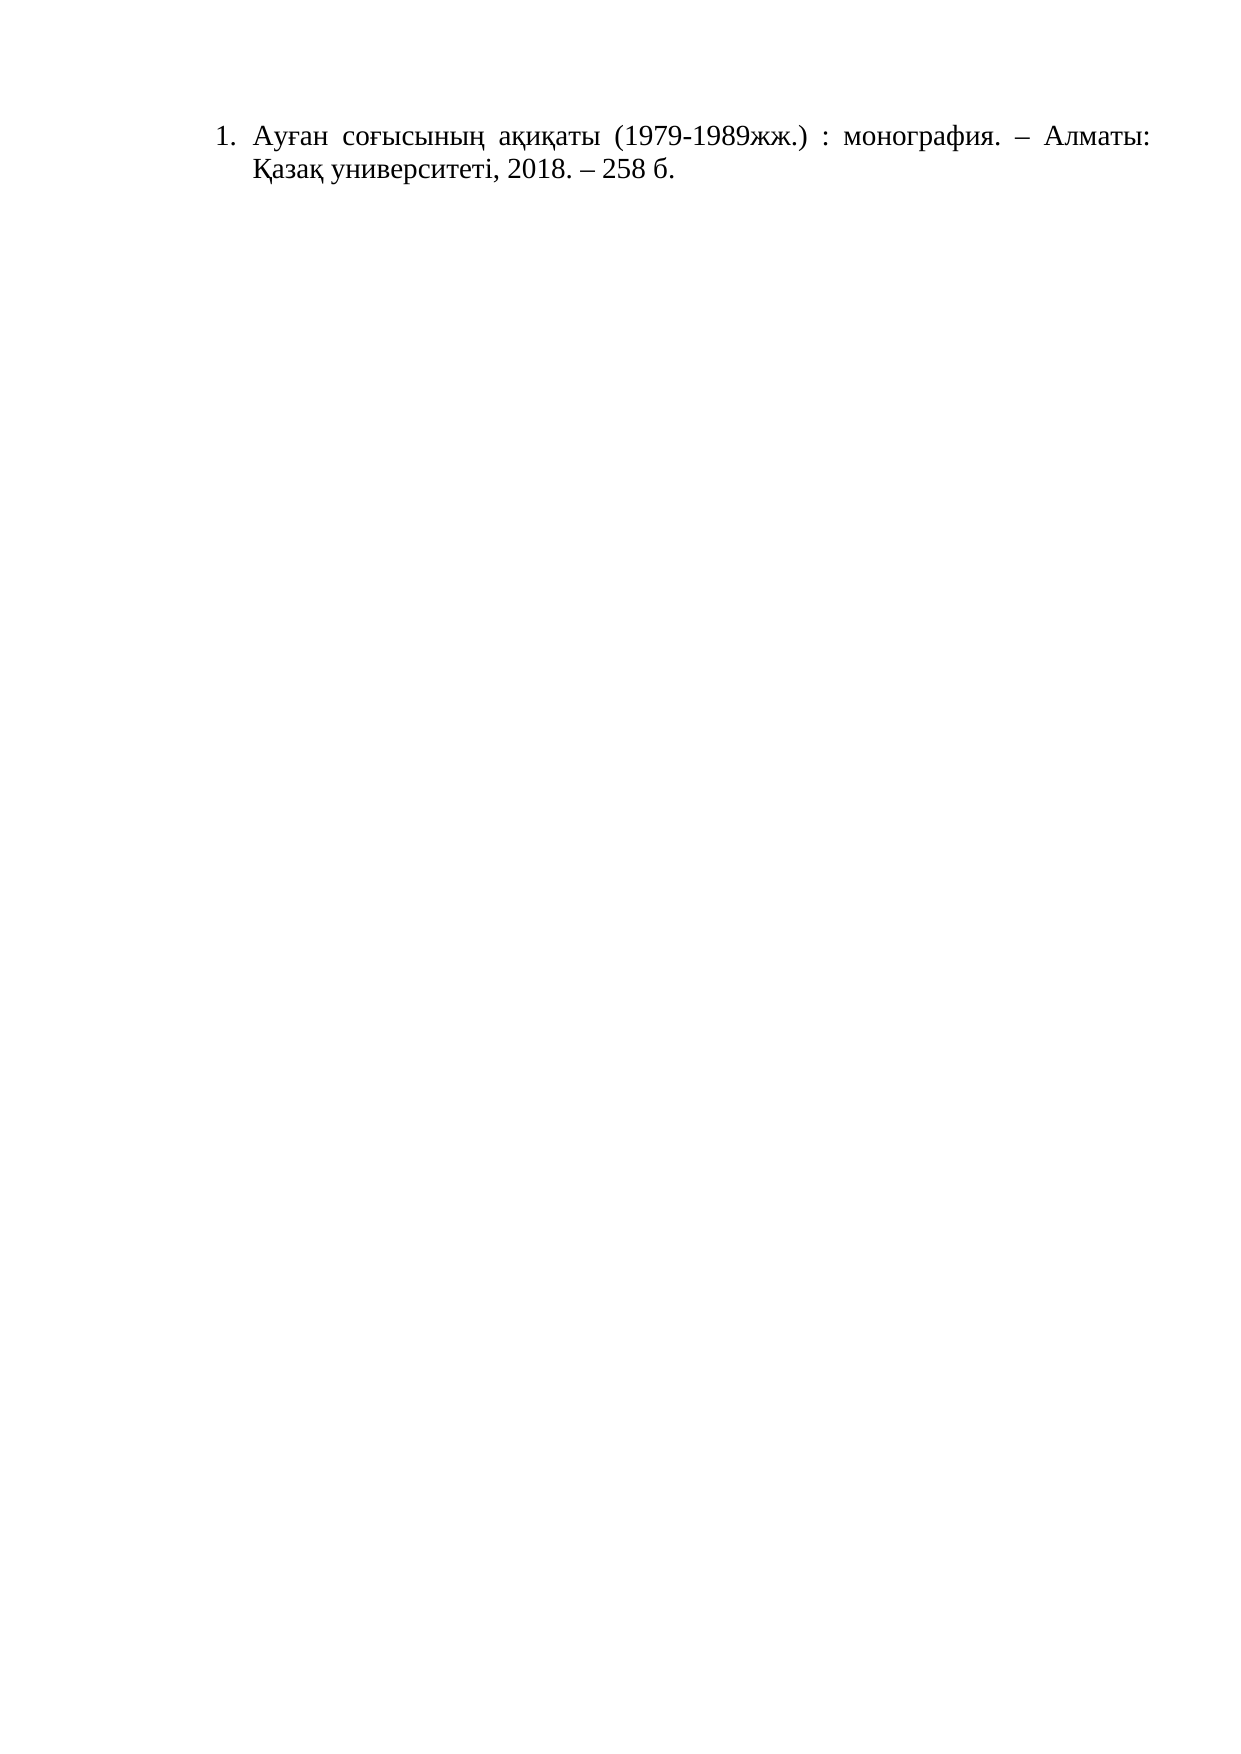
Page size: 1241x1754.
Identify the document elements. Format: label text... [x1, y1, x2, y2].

list Ауған соғысының ақиқаты (1979-1989жж.) : монография. – Алматы: Қазақ университеті, 2018. – 258 б. [215, 118, 1152, 185]
